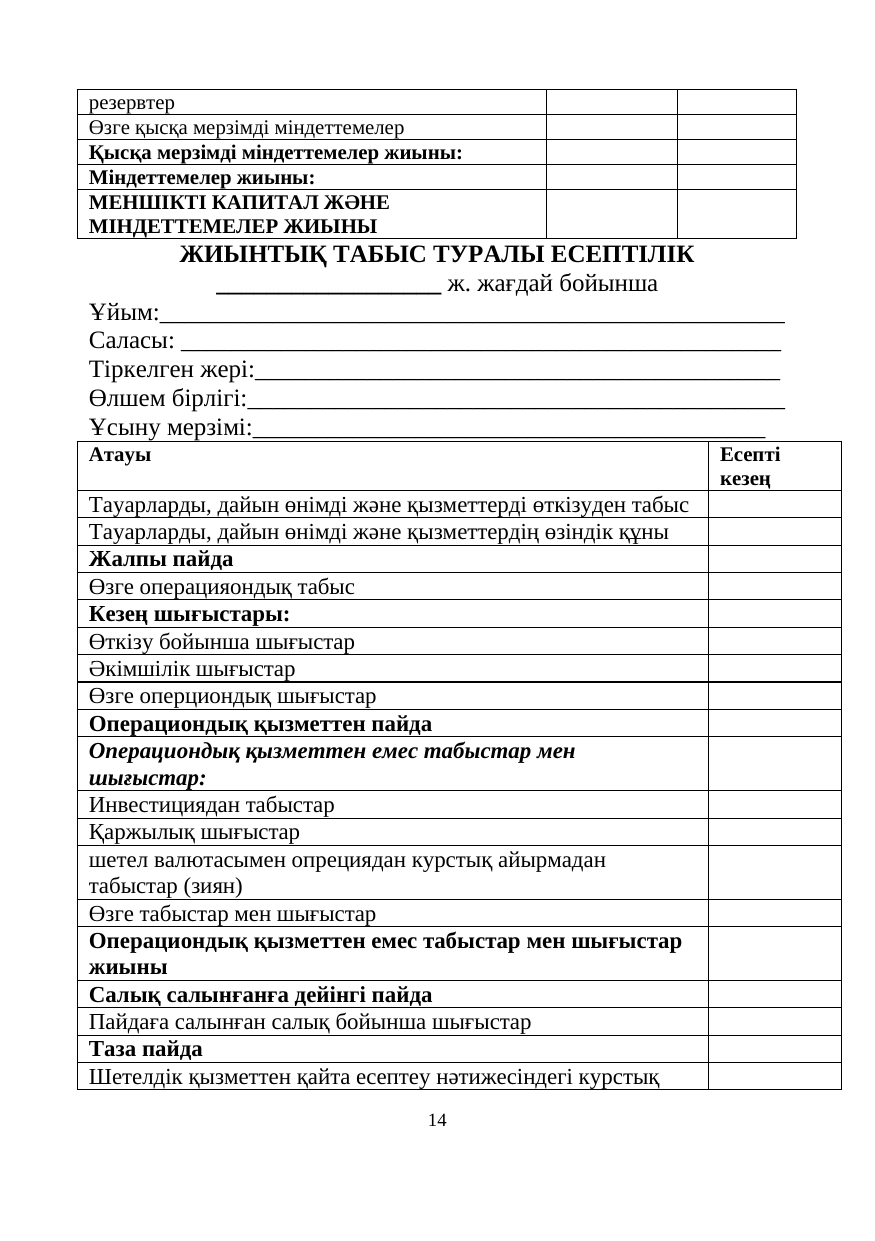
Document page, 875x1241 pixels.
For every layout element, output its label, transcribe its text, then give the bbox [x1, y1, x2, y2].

table_cell [709, 1063, 841, 1089]
table_cell Тауарларды, дайын өнімді және қызметтерді өткізуден табыс [78, 491, 708, 517]
table_cell [678, 190, 796, 238]
text Өлшем бірлігі:___________________________________________ [89, 383, 785, 412]
text Ұйым:__________________________________________________ [89, 297, 785, 326]
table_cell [78, 1063, 708, 1089]
table_cell Операциондық қызметтен емес табыстар мен шығыстар: [78, 737, 708, 790]
table_cell Жалпы пайда [78, 546, 708, 572]
table_cell [709, 819, 841, 845]
table_cell [709, 655, 841, 681]
table_cell Операциондық қызметтен пайда [78, 710, 708, 736]
table_cell [709, 791, 841, 817]
table_cell [547, 165, 677, 189]
table_cell Кезең шығыстары: [78, 600, 708, 627]
table_cell Өзге табыстар мен шығыстар [78, 900, 708, 926]
table_cell [709, 546, 841, 572]
table_cell Өзге қысқа мерзімді міндеттемелер [78, 115, 546, 139]
table_cell [547, 190, 677, 238]
table_cell [709, 927, 841, 980]
table_cell Өзге оперциондық шығыстар [78, 683, 708, 709]
table_cell Қысқа мерзімді міндеттемелер жиыны: [78, 140, 546, 164]
table_cell Тауарларды, дайын өнімді және қызметтердің өзіндік құны [78, 518, 708, 544]
table_cell [709, 981, 841, 1007]
table_cell [709, 710, 841, 736]
table_cell [709, 1008, 841, 1034]
table_cell МЕНШІКТІ КАПИТАЛ ЖӘНЕ МІНДЕТТЕМЕЛЕР ЖИЫНЫ [78, 190, 546, 238]
table_cell [709, 1036, 841, 1062]
table_cell [678, 115, 796, 139]
table_cell [709, 628, 841, 654]
table_header Есепті кезең [709, 442, 841, 490]
table_cell [678, 140, 796, 164]
table_cell [709, 846, 841, 898]
table_cell [678, 90, 796, 114]
table_cell [709, 600, 841, 627]
text ЖИЫНТЫҚ ТАБЫС туралы есептілік [89, 239, 785, 268]
table_cell [709, 737, 841, 790]
table_cell Қаржылық шығыстар [78, 819, 708, 845]
table_cell [709, 683, 841, 709]
text Саласы: ________________________________________________ [89, 326, 785, 354]
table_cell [78, 90, 546, 114]
table_cell [709, 491, 841, 517]
table_cell [547, 140, 677, 164]
table_cell [678, 165, 796, 189]
table_header Атауы [78, 442, 708, 490]
table_cell Салық салынғанға дейінгі пайда [78, 981, 708, 1007]
table_cell Пайдаға салынған салық бойынша шығыстар [78, 1008, 708, 1034]
table_cell Операциондық қызметтен емес табыстар мен шығыстар жиыны [78, 927, 708, 980]
table_cell Өткізу бойынша шығыстар [78, 628, 708, 654]
table_cell [709, 518, 841, 544]
table_cell [547, 90, 677, 114]
table_cell [709, 900, 841, 926]
text __________________ ж. жағдай бойынша [89, 268, 785, 297]
table_cell Міндеттемелер жиыны: [78, 165, 546, 189]
table_cell шетел валютасымен опрециядан курстық айырмадан табыстар (зиян) [78, 846, 708, 898]
text Тіркелген жері:__________________________________________ [89, 354, 785, 383]
table_cell Инвестициядан табыстар [78, 791, 708, 817]
text Ұсыну мерзімі:_________________________________________ [89, 412, 785, 441]
table_cell Өзге операцияондық табыс [78, 573, 708, 599]
table_cell [547, 115, 677, 139]
table_cell Таза пайда [78, 1036, 708, 1062]
table_cell Әкімшілік шығыстар [78, 655, 708, 681]
table_cell [709, 573, 841, 599]
